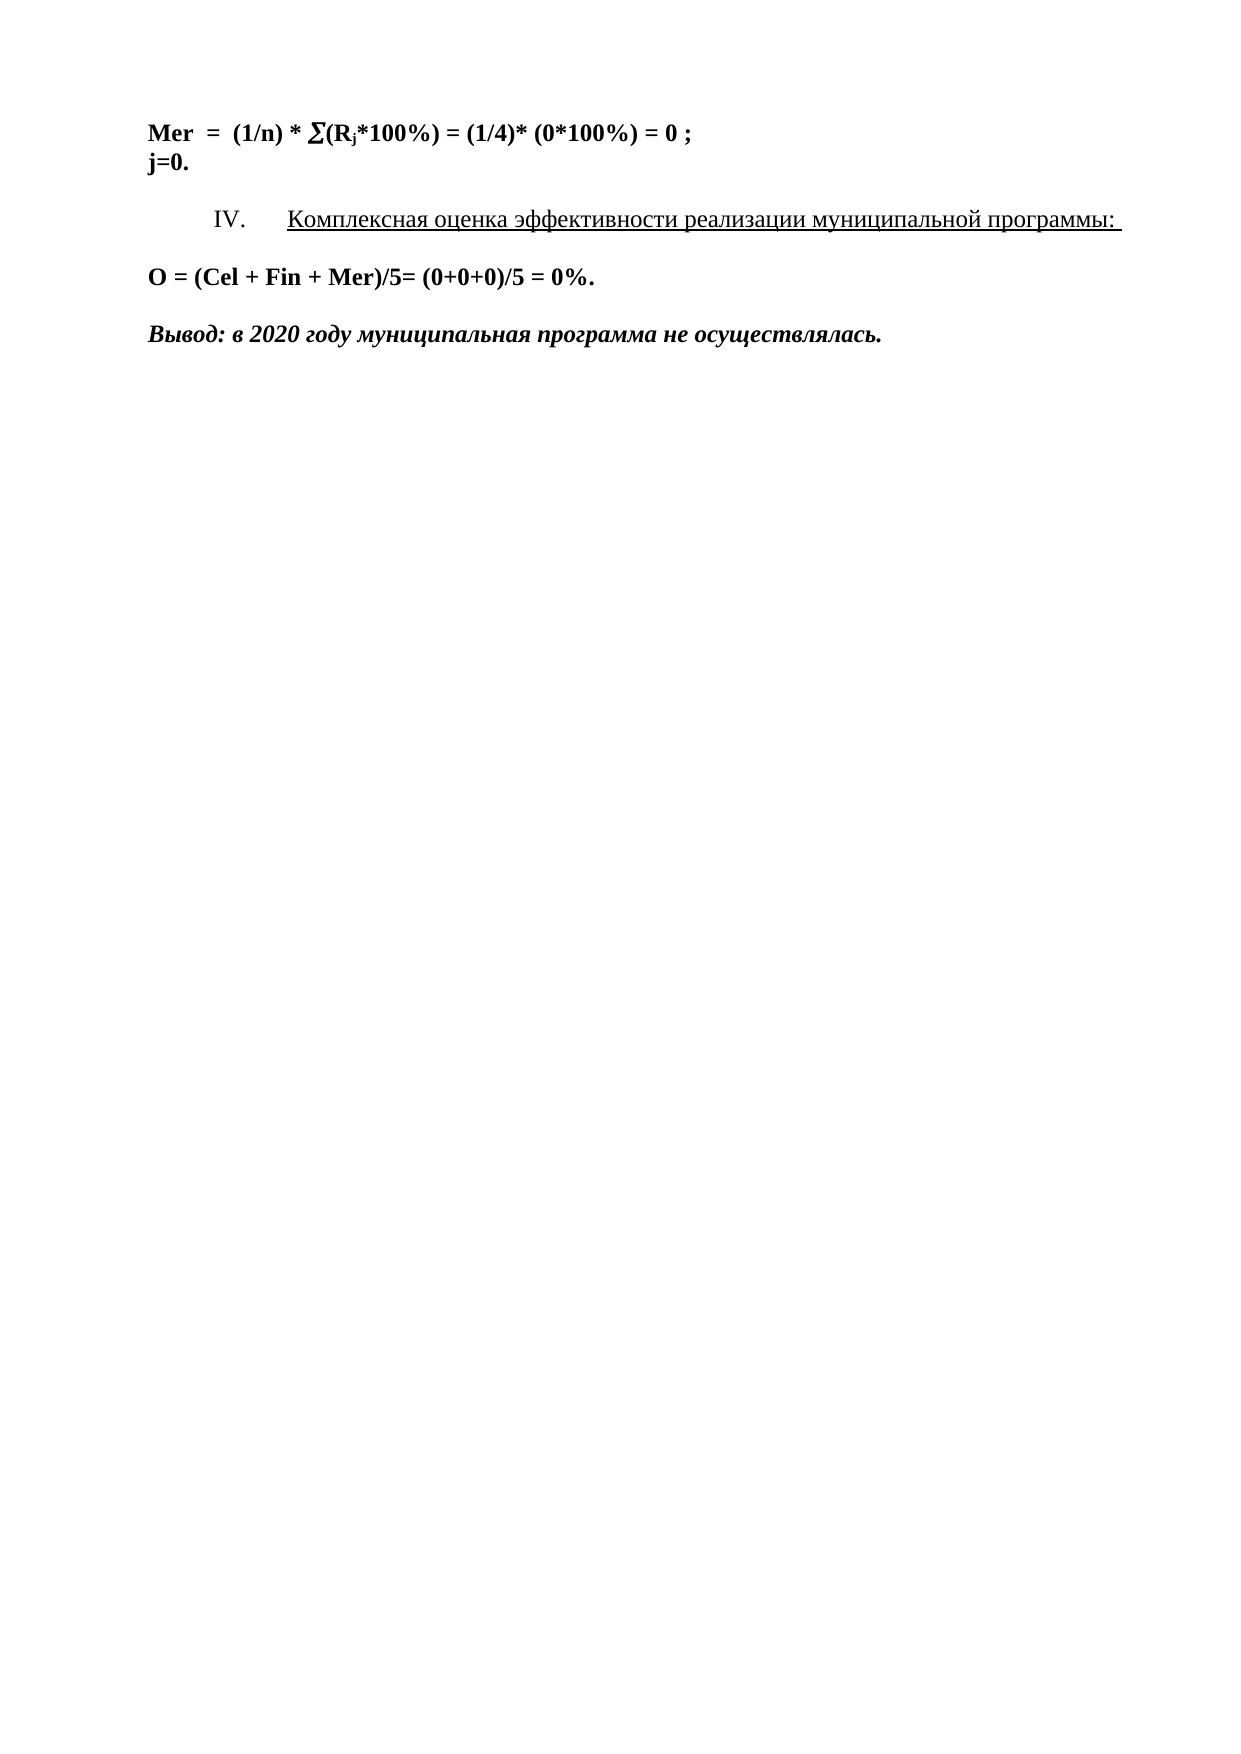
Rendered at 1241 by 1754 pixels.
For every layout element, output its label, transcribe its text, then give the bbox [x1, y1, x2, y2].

text Mer = (1/n) * (Rj*100%) = (1/4)* (0*100%) = 0 ; [148, 118, 1181, 147]
text j=0. [148, 147, 1181, 176]
text O = (Cel + Fin + Mer)/5= (0+0+0)/5 = 0%. [148, 262, 1181, 291]
text Вывод: в 2020 году муниципальная программа не осуществлялась. [148, 319, 1181, 348]
list Комплексная оценка эффективности реализации муниципальной программы: [148, 204, 1181, 233]
